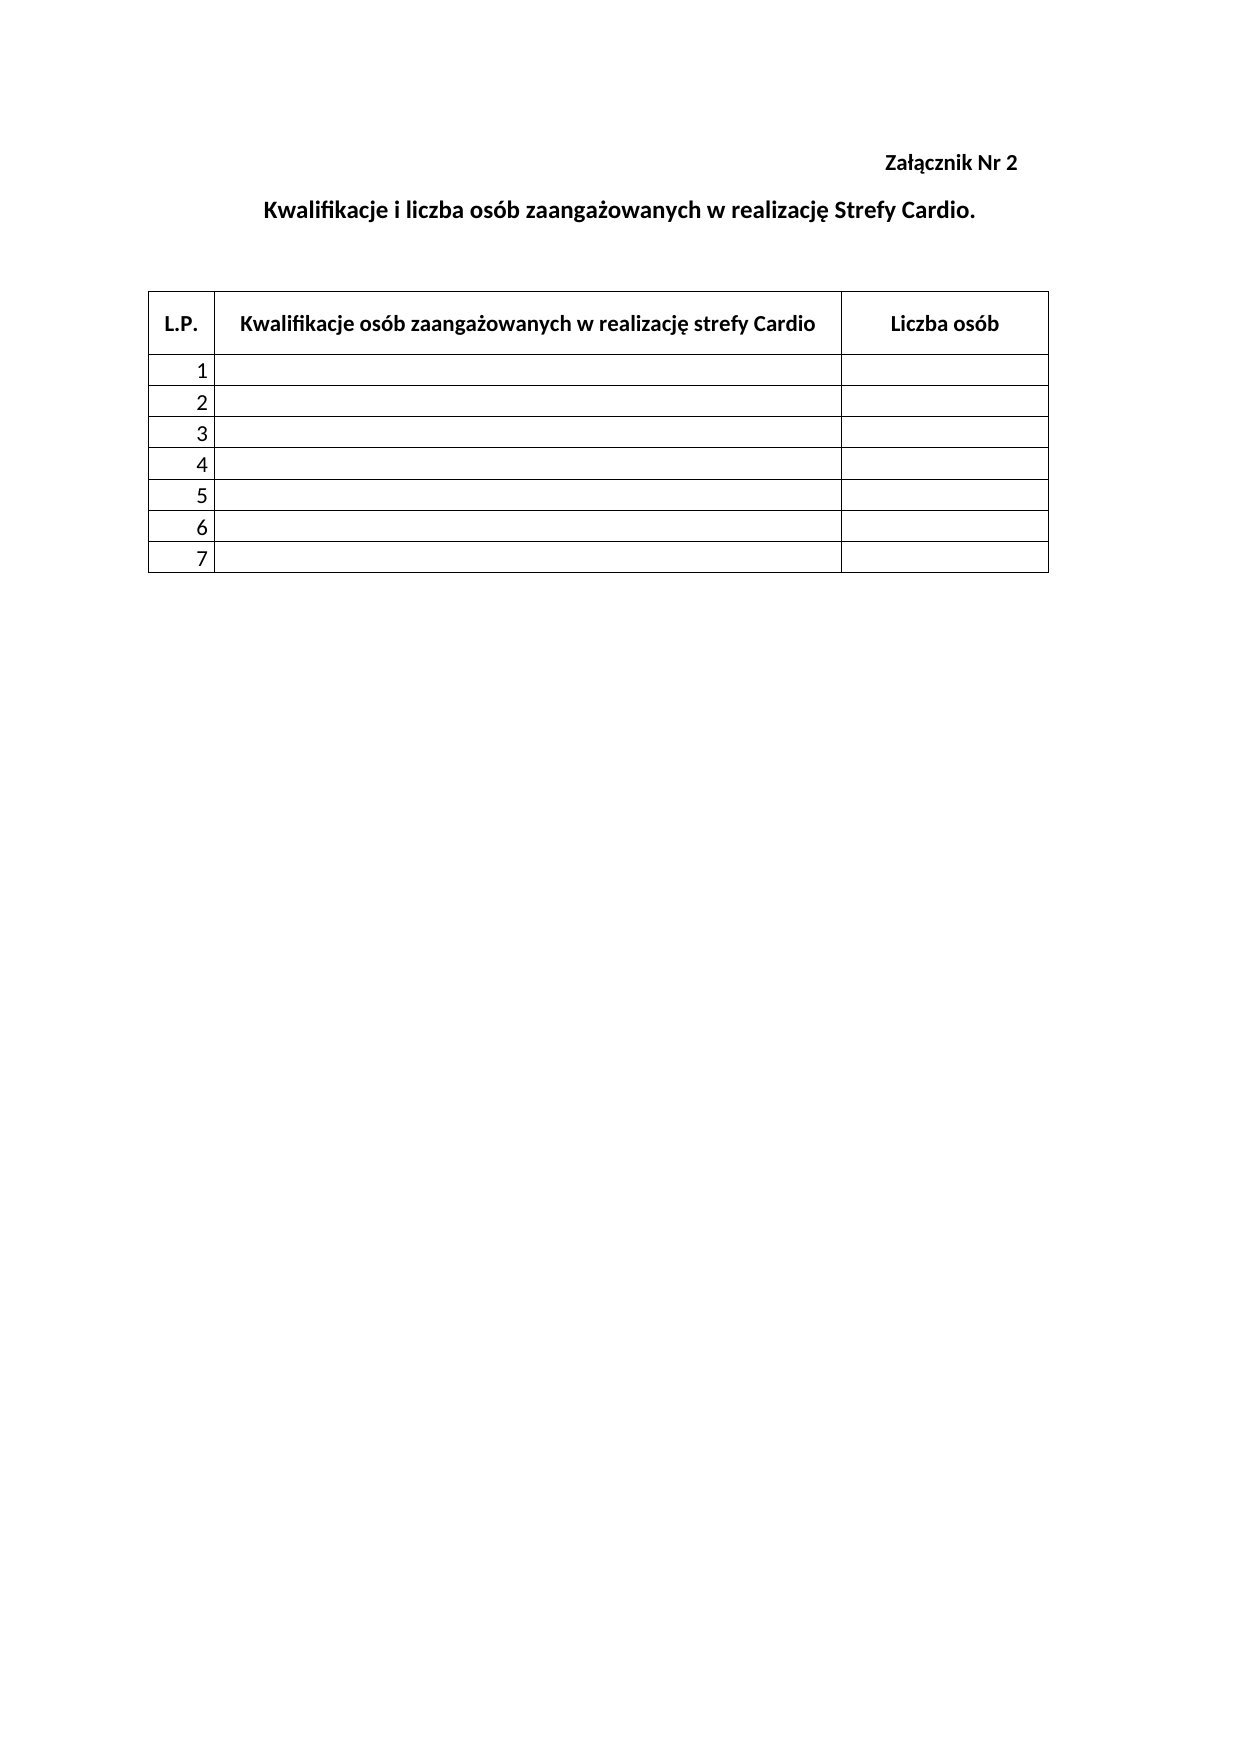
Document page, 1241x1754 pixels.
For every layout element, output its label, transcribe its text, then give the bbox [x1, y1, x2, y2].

table_cell [842, 355, 1048, 385]
table_cell 2 [149, 386, 214, 416]
table_cell 4 [149, 448, 214, 478]
text Kwalifikacje i liczba osób zaangażowanych w realizację Strefy Cardio. [148, 194, 1093, 225]
table_cell 3 [149, 417, 214, 447]
table_header Kwalifikacje osób zaangażowanych w realizację strefy Cardio [215, 292, 841, 353]
table_header Liczba osób [842, 292, 1048, 353]
table_cell [842, 386, 1048, 416]
table_cell 7 [149, 542, 214, 572]
table_cell [215, 448, 841, 478]
table_cell [215, 542, 841, 572]
table_header L.P. [149, 292, 214, 353]
table_cell [842, 448, 1048, 478]
text Załącznik Nr 2 [148, 148, 1093, 176]
table_cell [215, 480, 841, 510]
table_cell [215, 386, 841, 416]
table_cell [842, 511, 1048, 541]
table_cell [842, 542, 1048, 572]
table_cell [842, 417, 1048, 447]
table_cell [215, 417, 841, 447]
table_cell 6 [149, 511, 214, 541]
table_cell 1 [149, 355, 214, 385]
table_cell [842, 480, 1048, 510]
table_cell 5 [149, 480, 214, 510]
table_cell [215, 355, 841, 385]
table_cell [215, 511, 841, 541]
